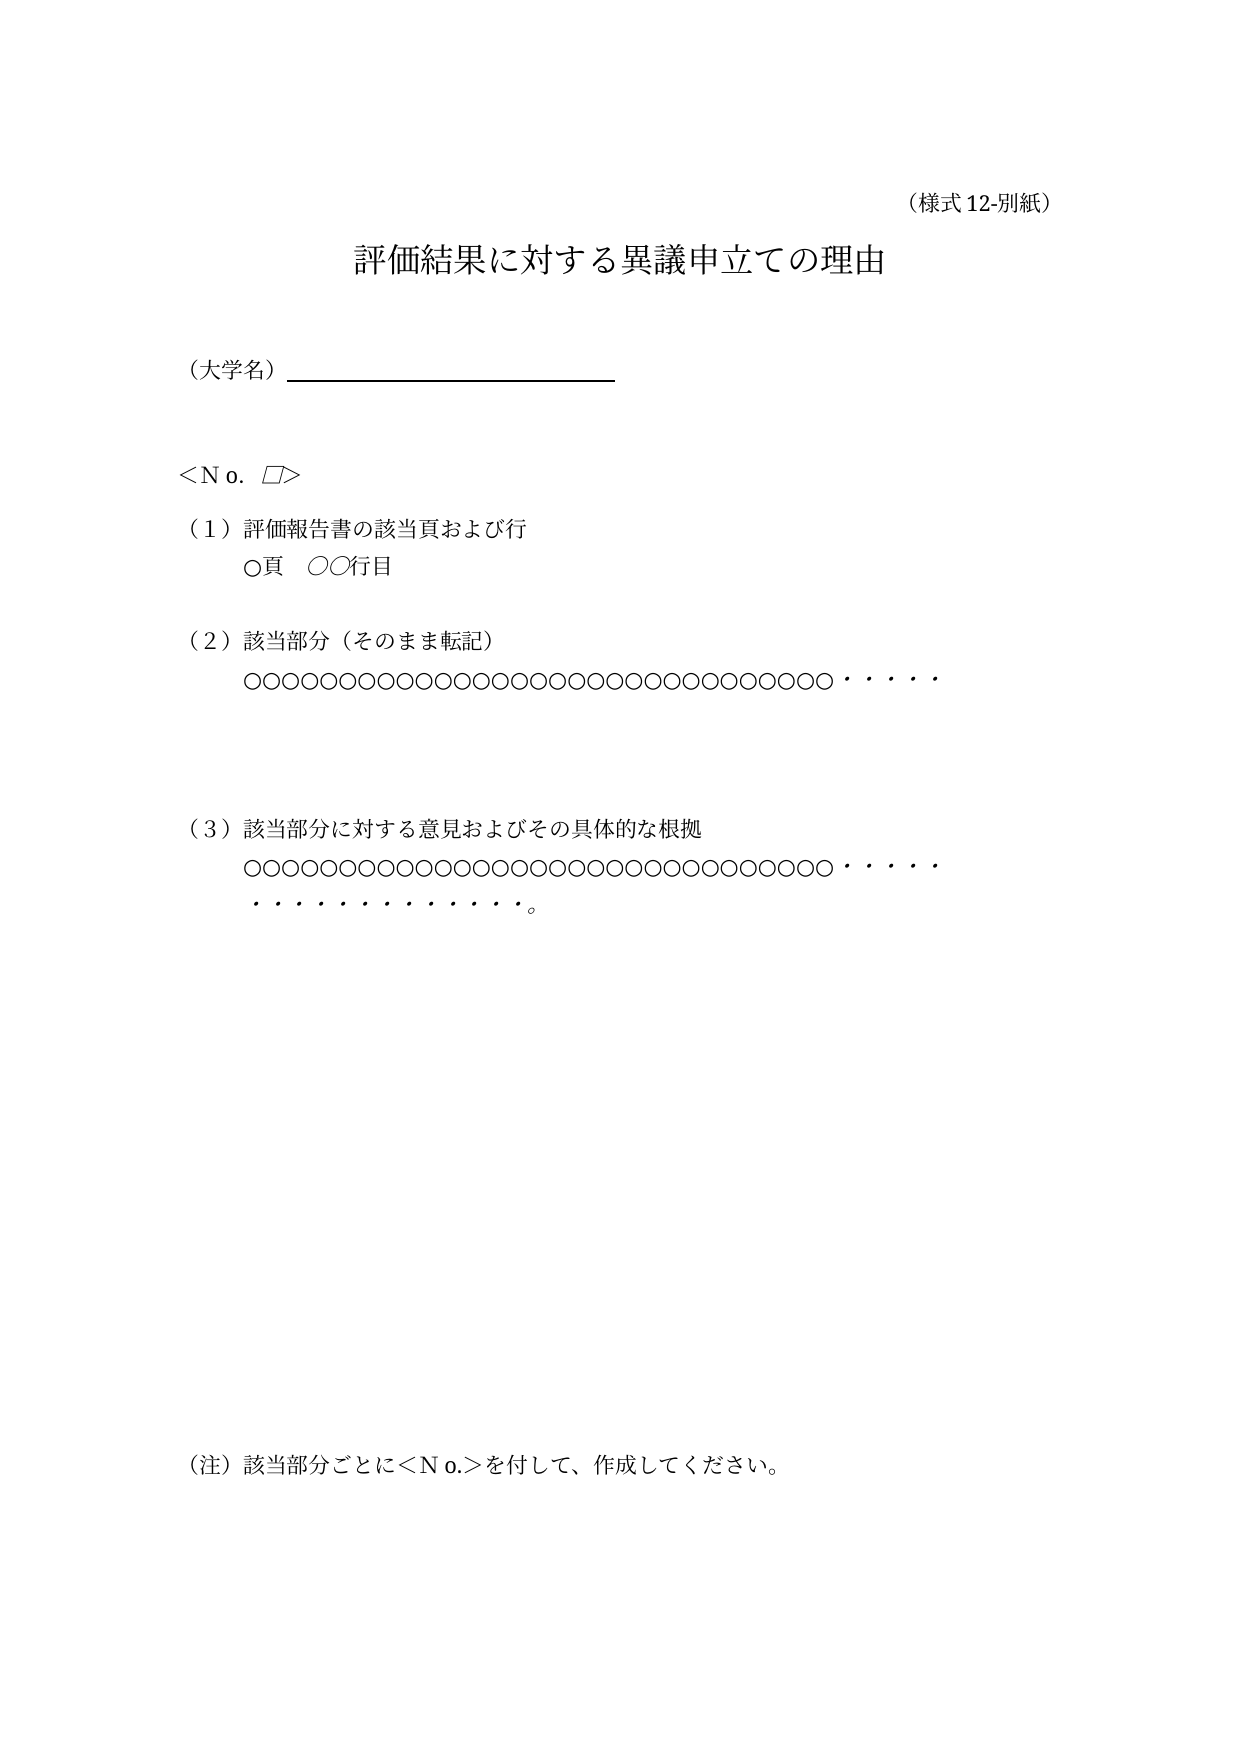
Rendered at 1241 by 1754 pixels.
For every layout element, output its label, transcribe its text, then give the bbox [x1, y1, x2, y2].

text ○○○○○○○○○○○○○○○○○○○○○○○○○○○○○○○・・・・・ [177, 847, 1063, 884]
text ○頁 ○○行目 [177, 547, 1063, 584]
text ・・・・・・・・・・・・・。 [177, 884, 1063, 922]
text ○○○○○○○○○○○○○○○○○○○○○○○○○○○○○○○・・・・・ [177, 659, 1063, 697]
text （様式12-別紙） [177, 183, 1063, 221]
text （３）該当部分に対する意見およびその具体的な根拠 [177, 809, 1063, 847]
text （大学名） [177, 350, 1063, 388]
text （注）該当部分ごとに＜Ｎo.＞を付して、作成してください。 [177, 1446, 1063, 1483]
text ＜Ｎo．□＞ [177, 456, 1063, 493]
text 評価結果に対する異議申立ての理由 [177, 221, 1063, 296]
text （１）評価報告書の該当頁および行 [177, 509, 1063, 547]
text （２）該当部分（そのまま転記） [177, 622, 1063, 659]
